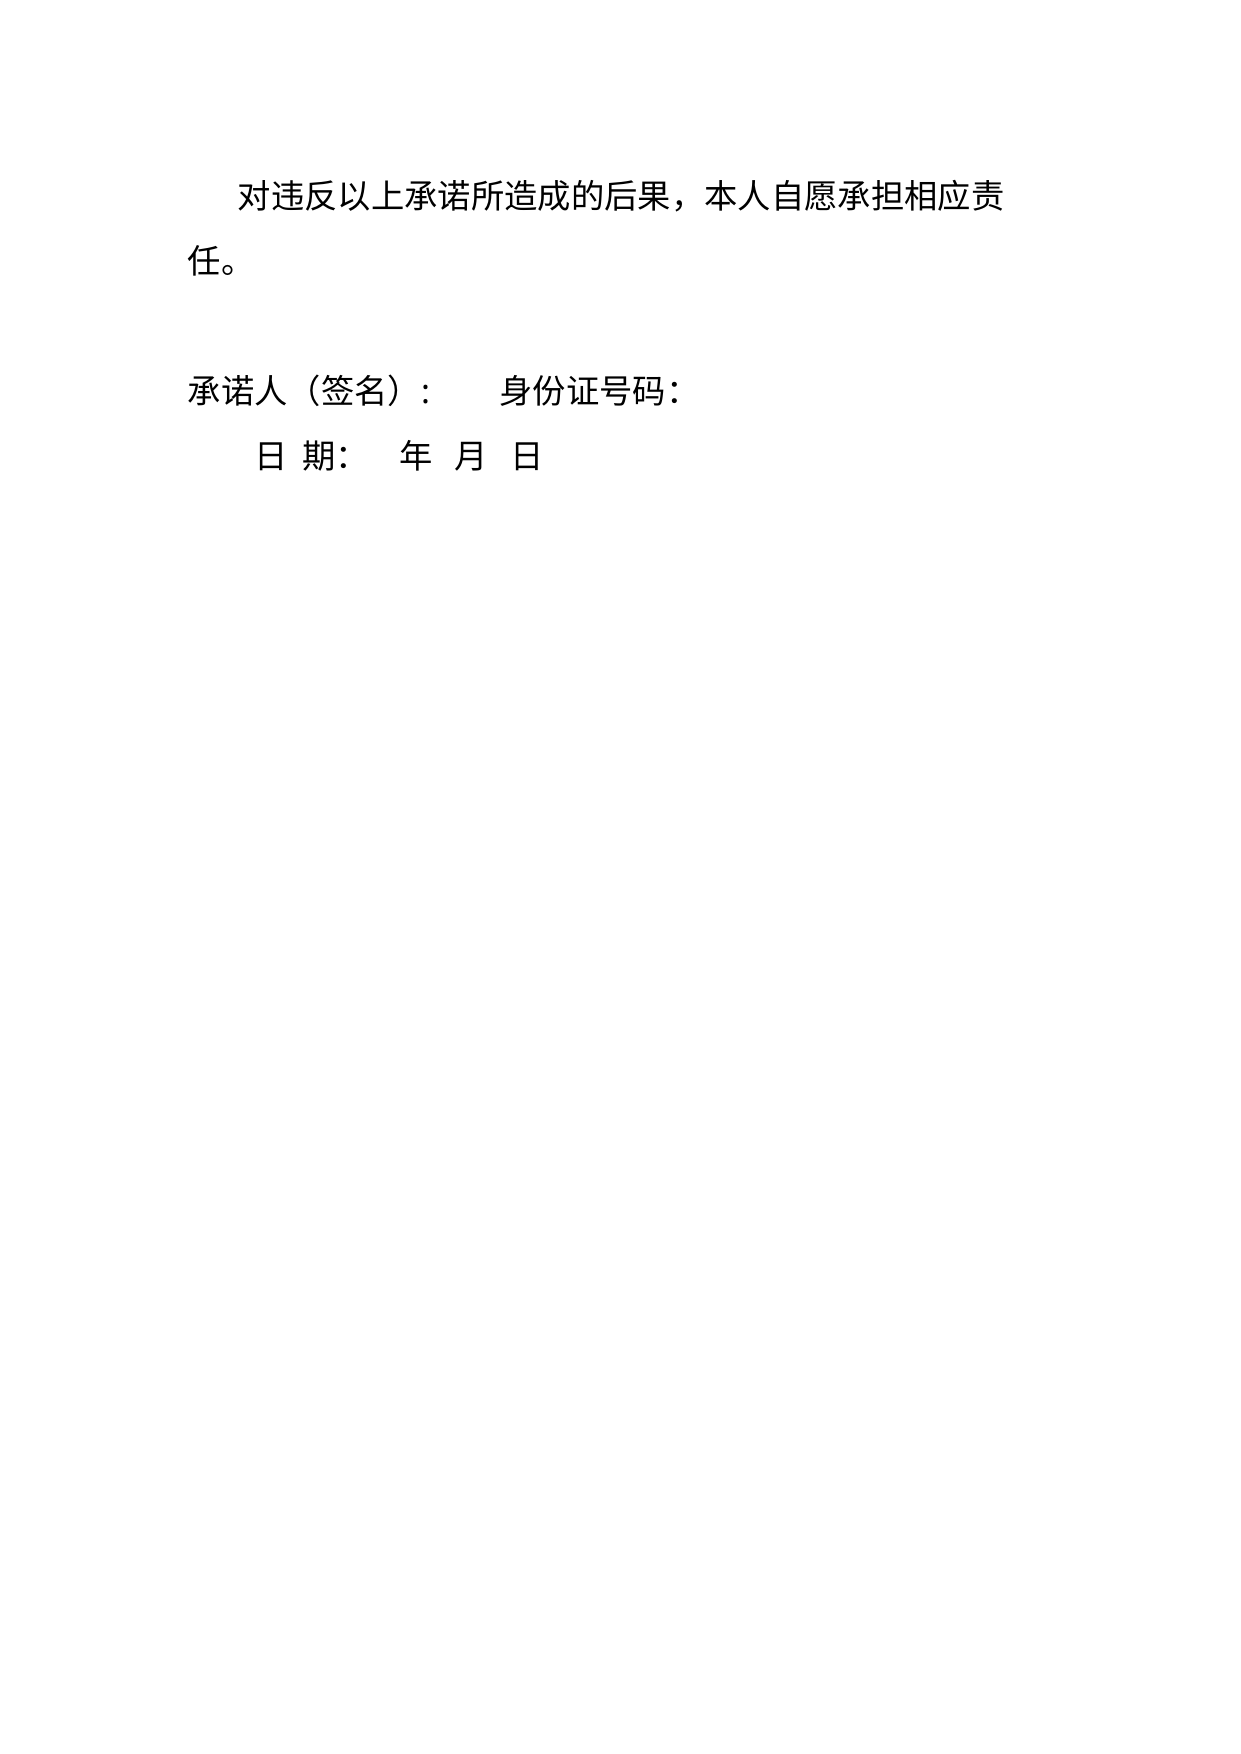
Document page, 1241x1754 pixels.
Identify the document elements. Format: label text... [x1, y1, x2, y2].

text 日 期： 年 月 日 [187, 422, 1053, 487]
text 对违反以上承诺所造成的后果，本人自愿承担相应责任。 [187, 162, 1053, 292]
text 承诺人（签名）: 身份证号码： [187, 357, 1053, 422]
